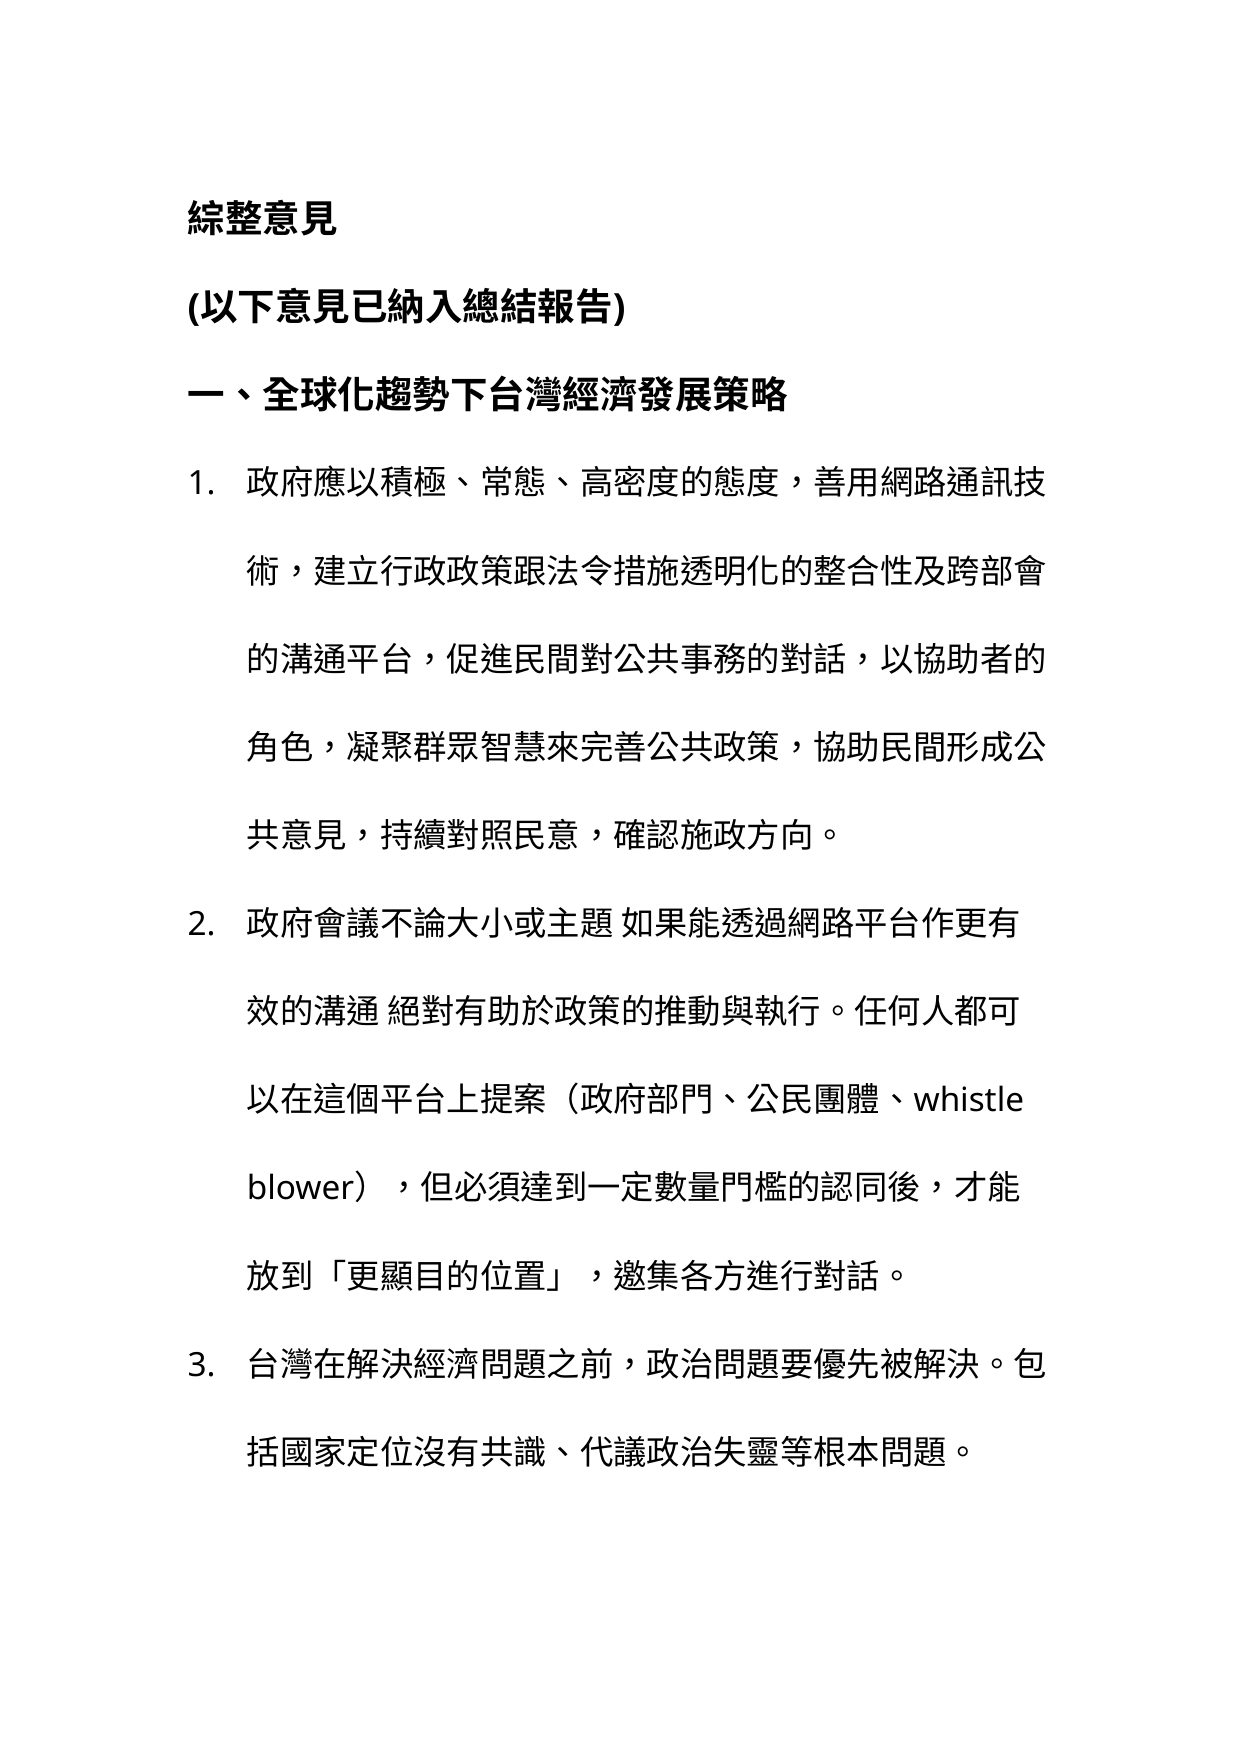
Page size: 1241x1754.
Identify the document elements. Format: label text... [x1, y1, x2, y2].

text 一、全球化趨勢下台灣經濟發展策略 [187, 348, 1053, 436]
text (以下意見已納入總結報告) [187, 260, 1053, 348]
list 政府會議不論大小或主題 如果能透過網路平台作更有效的溝通 絕對有助於政策的推動與執行。任何人都可以在這個平台上提案（政府部門、公民團體、whistle blower），但必須達到一定數量門檻的認同後，才能放到「更顯目的位置」，邀集各方進行對話。 [187, 877, 1053, 1318]
list 台灣在解決經濟問題之前，政治問題要優先被解決。包括國家定位沒有共識、代議政治失靈等根本問題。 [187, 1318, 1053, 1494]
text 綜整意見 [187, 172, 1053, 260]
list 政府應以積極、常態、高密度的態度，善用網路通訊技術，建立行政政策跟法令措施透明化的整合性及跨部會的溝通平台，促進民間對公共事務的對話，以協助者的角色，凝聚群眾智慧來完善公共政策，協助民間形成公共意見，持續對照民意，確認施政方向。 [187, 436, 1053, 877]
